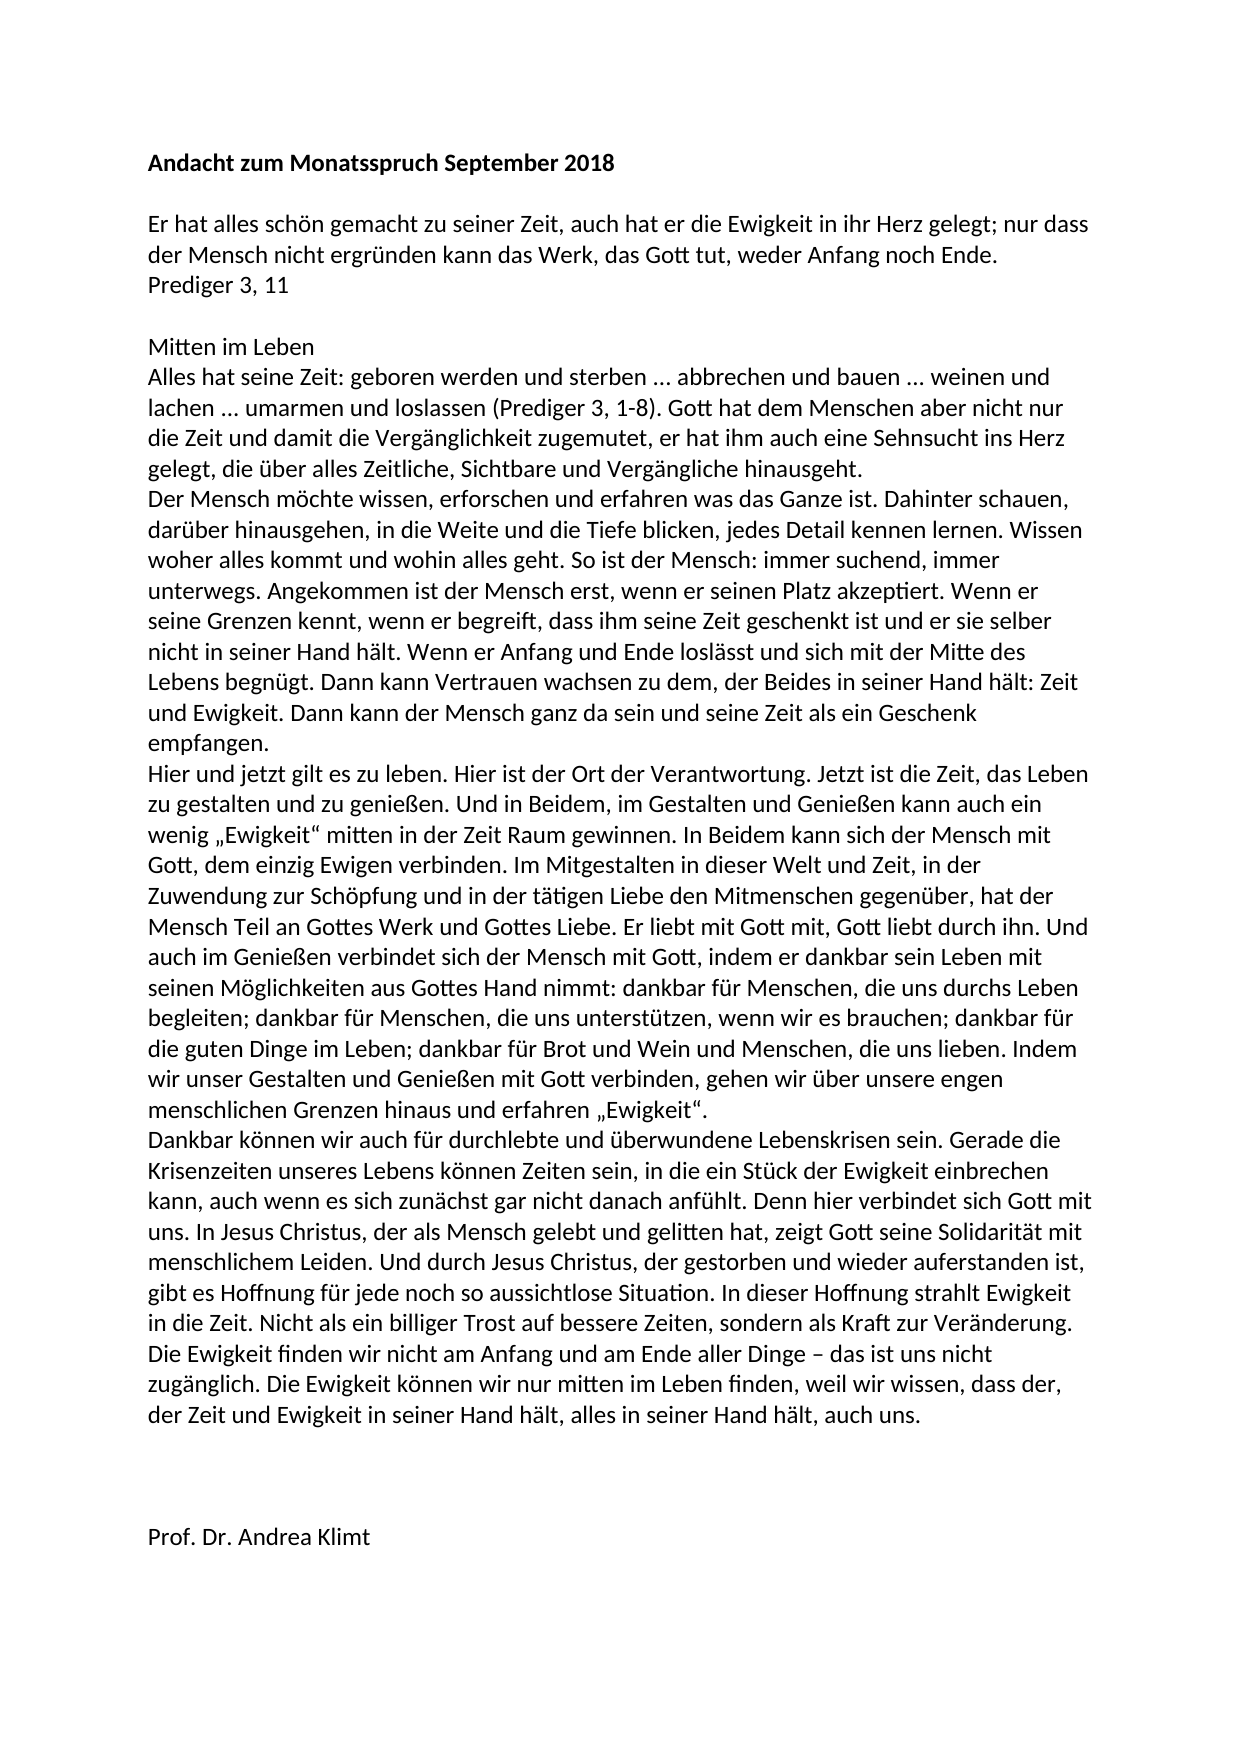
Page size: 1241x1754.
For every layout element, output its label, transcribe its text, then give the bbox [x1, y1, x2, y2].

text Dankbar können wir auch für durchlebte und überwundene Lebenskrisen sein. Gerade die Krisenzeiten unseres Lebens können Zeiten sein, in die ein Stück der Ewigkeit einbrechen kann, auch wenn es sich zunächst gar nicht danach anfühlt. Denn hier verbindet sich Gott mit uns. In Jesus Christus, der als Mensch gelebt und gelitten hat, zeigt Gott seine Solidarität mit menschlichem Leiden. Und durch Jesus Christus, der gestorben und wieder auferstanden ist, gibt es Hoffnung für jede noch so aussichtlose Situation. In dieser Hoffnung strahlt Ewigkeit in die Zeit. Nicht als ein billiger Trost auf bessere Zeiten, sondern als Kraft zur Veränderung. [148, 1124, 1093, 1338]
text Prof. Dr. Andrea Klimt [148, 1521, 1093, 1552]
text Alles hat seine Zeit: geboren werden und sterben ... abbrechen und bauen ... weinen und lachen ... umarmen und loslassen (Prediger 3, 1-8). Gott hat dem Menschen aber nicht nur die Zeit und damit die Vergänglichkeit zugemutet, er hat ihm auch eine Sehnsucht ins Herz gelegt, die über alles Zeitliche, Sichtbare und Vergängliche hinausgeht. [148, 361, 1093, 483]
text Die Ewigkeit finden wir nicht am Anfang und am Ende aller Dinge – das ist uns nicht zugänglich. Die Ewigkeit können wir nur mitten im Leben finden, weil wir wissen, dass der, der Zeit und Ewigkeit in seiner Hand hält, alles in seiner Hand hält, auch uns. [148, 1338, 1093, 1429]
text Andacht zum Monatsspruch September 2018 [148, 148, 1093, 178]
text Der Mensch möchte wissen, erforschen und erfahren was das Ganze ist. Dahinter schauen, darüber hinausgehen, in die Weite und die Tiefe blicken, jedes Detail kennen lernen. Wissen woher alles kommt und wohin alles geht. So ist der Mensch: immer suchend, immer unterwegs. Angekommen ist der Mensch erst, wenn er seinen Platz akzeptiert. Wenn er seine Grenzen kennt, wenn er begreift, dass ihm seine Zeit geschenkt ist und er sie selber nicht in seiner Hand hält. Wenn er Anfang und Ende loslässt und sich mit der Mitte des Lebens begnügt. Dann kann Vertrauen wachsen zu dem, der Beides in seiner Hand hält: Zeit und Ewigkeit. Dann kann der Mensch ganz da sein und seine Zeit als ein Geschenk empfangen. [148, 483, 1093, 758]
text Hier und jetzt gilt es zu leben. Hier ist der Ort der Verantwortung. Jetzt ist die Zeit, das Leben zu gestalten und zu genießen. Und in Beidem, im Gestalten und Genießen kann auch ein wenig „Ewigkeit“ mitten in der Zeit Raum gewinnen. In Beidem kann sich der Mensch mit Gott, dem einzig Ewigen verbinden. Im Mitgestalten in dieser Welt und Zeit, in der Zuwendung zur Schöpfung und in der tätigen Liebe den Mitmenschen gegenüber, hat der Mensch Teil an Gottes Werk und Gottes Liebe. Er liebt mit Gott mit, Gott liebt durch ihn. Und auch im Genießen verbindet sich der Mensch mit Gott, indem er dankbar sein Leben mit seinen Möglichkeiten aus Gottes Hand nimmt: dankbar für Menschen, die uns durchs Leben begleiten; dankbar für Menschen, die uns unterstützen, wenn wir es brauchen; dankbar für die guten Dinge im Leben; dankbar für Brot und Wein und Menschen, die uns lieben. Indem wir unser Gestalten und Genießen mit Gott verbinden, gehen wir über unsere engen menschlichen Grenzen hinaus und erfahren „Ewigkeit“. [148, 758, 1093, 1124]
text Prediger 3, 11 [148, 270, 1093, 300]
text Mitten im Leben [148, 331, 1093, 361]
text Er hat alles schön gemacht zu seiner Zeit, auch hat er die Ewigkeit in ihr Herz gelegt; nur dass der Mensch nicht ergründen kann das Werk, das Gott tut, weder Anfang noch Ende. [148, 209, 1093, 270]
